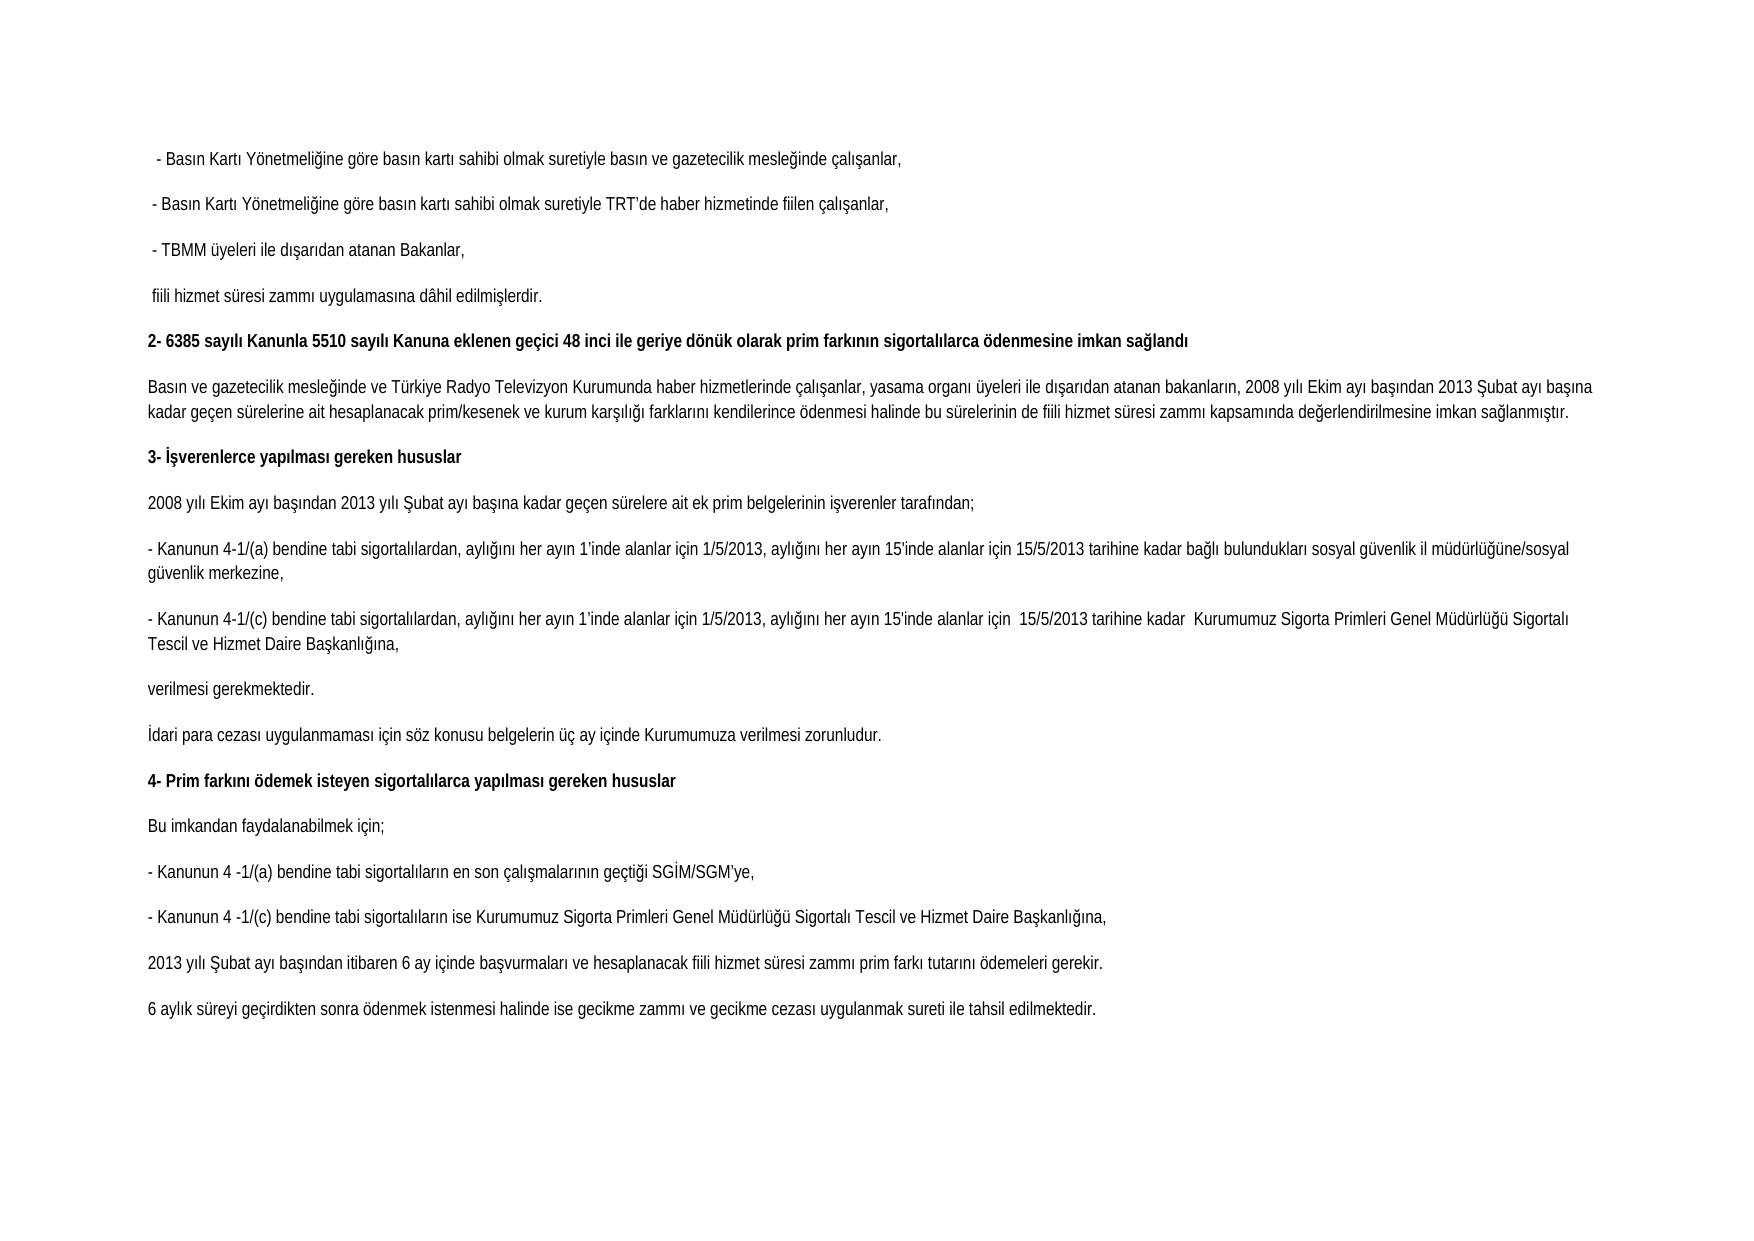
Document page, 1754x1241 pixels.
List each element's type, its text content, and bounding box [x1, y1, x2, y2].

text verilmesi gerekmektedir. [148, 678, 1606, 700]
text - Kanunun 4-1/(c) bendine tabi sigortalılardan, aylığını her ayın 1’inde alanlar için 1/5/2013, aylığını her ayın 15'inde alanlar için 15/5/2013 tarihine kadar Kurumumuz Sigorta Primleri Genel Müdürlüğü Sigortalı Tescil ve Hizmet Daire Başkanlığına, [148, 608, 1606, 654]
text 2008 yılı Ekim ayı başından 2013 yılı Şubat ayı başına kadar geçen sürelere ait ek prim belgelerinin işverenler tarafından; [148, 492, 1606, 513]
text - Kanunun 4-1/(a) bendine tabi sigortalılardan, aylığını her ayın 1’inde alanlar için 1/5/2013, aylığını her ayın 15'inde alanlar için 15/5/2013 tarihine kadar bağlı bulundukları sosyal güvenlik il müdürlüğüne/sosyal güvenlik merkezine, [148, 537, 1606, 584]
text - Kanunun 4 -1/(a) bendine tabi sigortalıların en son çalışmalarının geçtiği SGİM/SGM’ye, [148, 861, 1606, 882]
text - Basın Kartı Yönetmeliğine göre basın kartı sahibi olmak suretiyle basın ve gazetecilik mesleğinde çalışanlar, [148, 148, 1606, 169]
text - TBMM üyeleri ile dışarıdan atanan Bakanlar, [148, 239, 1606, 260]
text 3- İşverenlerce yapılması gereken hususlar [148, 446, 1606, 468]
text Basın ve gazetecilik mesleğinde ve Türkiye Radyo Televizyon Kurumunda haber hizmetlerinde çalışanlar, yasama organı üyeleri ile dışarıdan atanan bakanların, 2008 yılı Ekim ayı başından 2013 Şubat ayı başına kadar geçen sürelerine ait hesaplanacak prim/kesenek ve kurum karşılığı farklarını kendilerince ödenmesi halinde bu sürelerinin de fiili hizmet süresi zammı kapsamında değerlendirilmesine imkan sağlanmıştır. [148, 376, 1606, 422]
text 6 aylık süreyi geçirdikten sonra ödenmek istenmesi halinde ise gecikme zammı ve gecikme cezası uygulanmak sureti ile tahsil edilmektedir. [148, 998, 1606, 1019]
text 4- Prim farkını ödemek isteyen sigortalılarca yapılması gereken hususlar [148, 769, 1606, 791]
text - Basın Kartı Yönetmeliğine göre basın kartı sahibi olmak suretiyle TRT’de haber hizmetinde fiilen çalışanlar, [148, 193, 1606, 215]
text - Kanunun 4 -1/(c) bendine tabi sigortalıların ise Kurumumuz Sigorta Primleri Genel Müdürlüğü Sigortalı Tescil ve Hizmet Daire Başkanlığına, [148, 906, 1606, 928]
text 2013 yılı Şubat ayı başından itibaren 6 ay içinde başvurmaları ve hesaplanacak fiili hizmet süresi zammı prim farkı tutarını ödemeleri gerekir. [148, 952, 1606, 973]
text İdari para cezası uygulanmaması için söz konusu belgelerin üç ay içinde Kurumumuza verilmesi zorunludur. [148, 724, 1606, 745]
text 2- 6385 sayılı Kanunla 5510 sayılı Kanuna eklenen geçici 48 inci ile geriye dönük olarak prim farkının sigortalılarca ödenmesine imkan sağlandı [148, 330, 1606, 352]
text fiili hizmet süresi zammı uygulamasına dâhil edilmişlerdir. [148, 284, 1606, 306]
text Bu imkandan faydalanabilmek için; [148, 815, 1606, 837]
